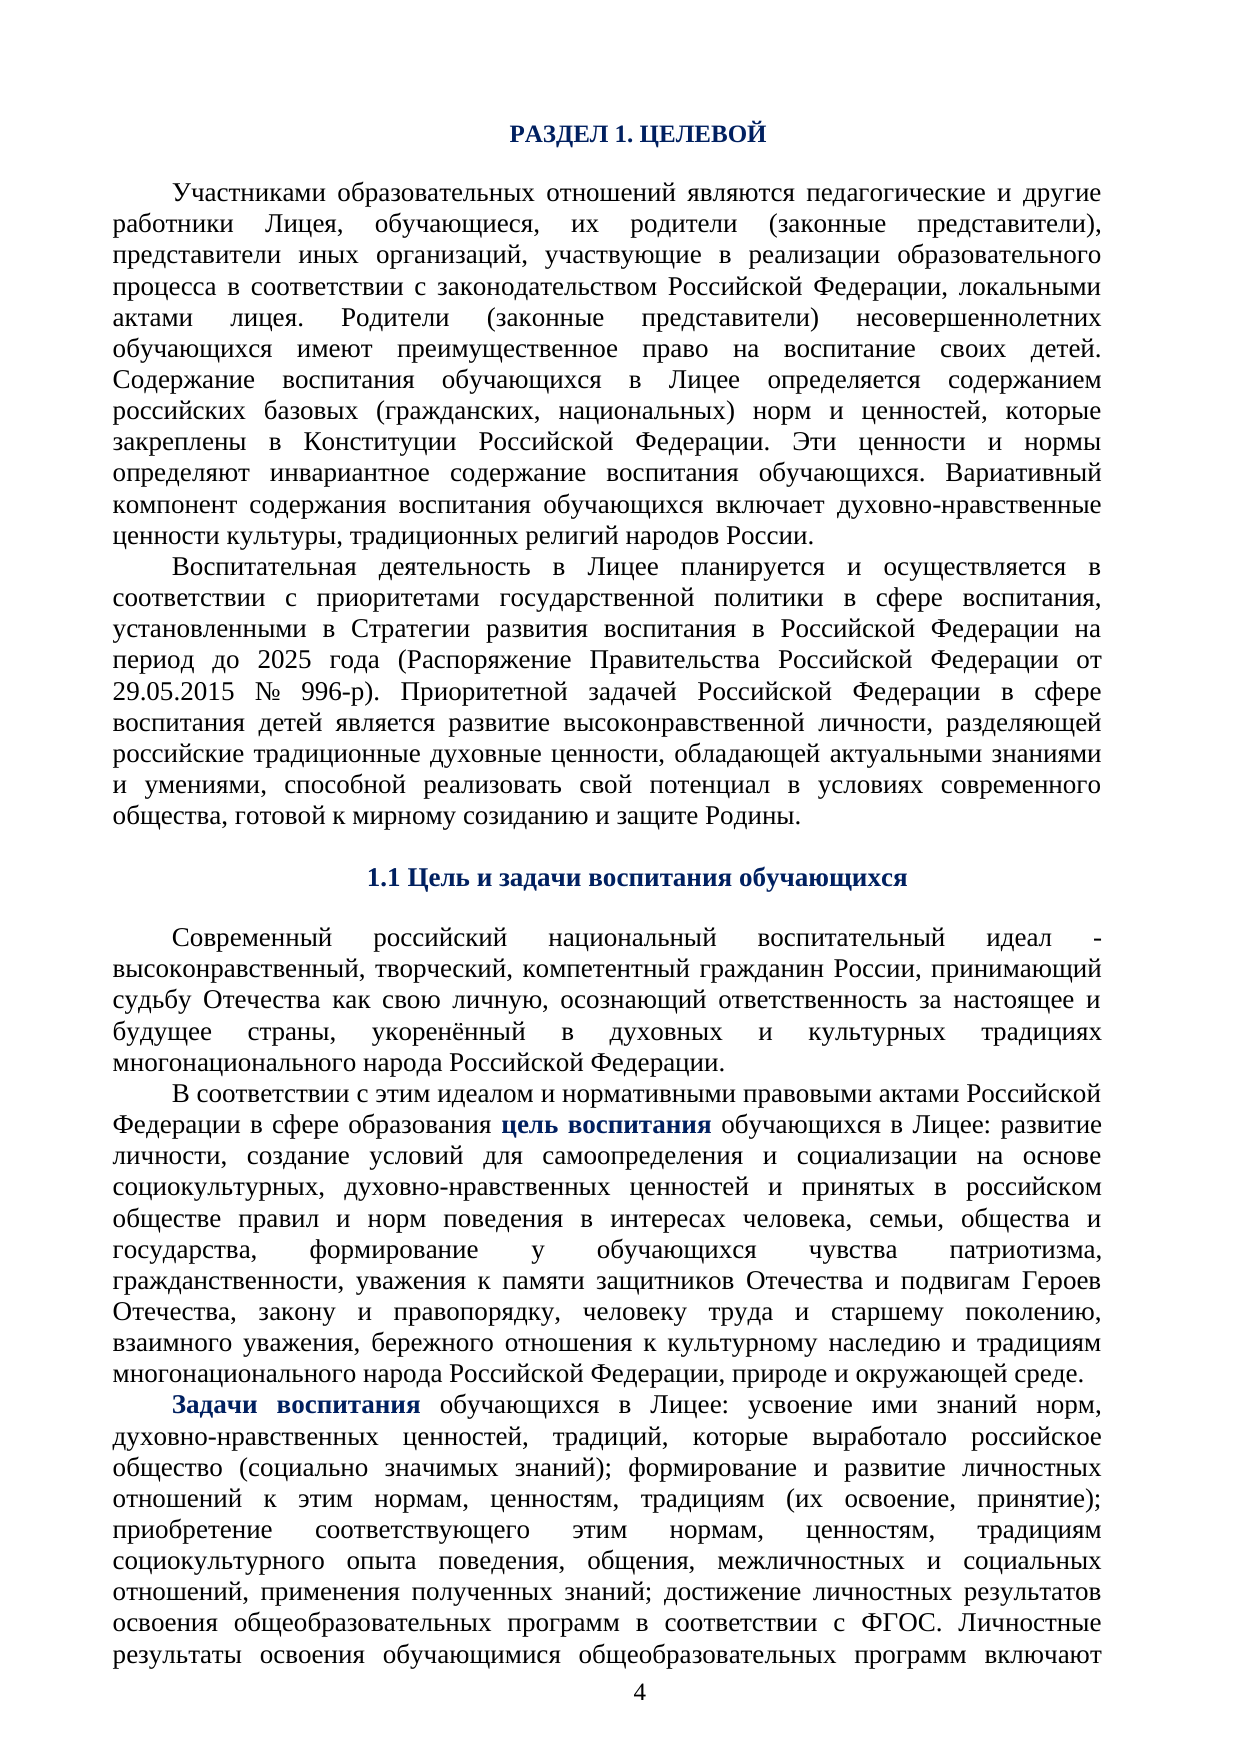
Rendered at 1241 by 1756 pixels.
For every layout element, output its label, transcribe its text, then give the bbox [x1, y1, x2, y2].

text РАЗДЕЛ 1. ЦЕЛЕВОЙ [112, 119, 1163, 147]
subtitle Цель и задачи воспитания обучающихся [172, 861, 1103, 893]
text В соответствии с этим идеалом и нормативными правовыми актами Российской Федерации в сфере образования цель воспитания обучающихся в Лицее: развитие личности, создание условий для самоопределения и социализации на основе социокультурных, духовно-нравственных ценностей и принятых в российском обществе правил и норм поведения в интересах человека, семьи, общества и государства, формирование у обучающихся чувства патриотизма, гражданственности, уважения к памяти защитников Отечества и подвигам Героев Отечества, закону и правопорядку, человеку труда и старшему поколению, взаимного уважения, бережного отношения к культурному наследию и традициям многонационального народа Российской Федерации, природе и окружающей среде. [112, 1077, 1103, 1388]
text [112, 1388, 1103, 1669]
text Участниками образовательных отношений являются педагогические и другие работники Лицея, обучающиеся, их родители (законные представители), представители иных организаций, участвующие в реализации образовательного процесса в соответствии с законодательством Российской Федерации, локальными актами лицея. Родители (законные представители) несовершеннолетних обучающихся имеют преимущественное право на воспитание своих детей. Содержание воспитания обучающихся в Лицее определяется содержанием российских базовых (гражданских, национальных) норм и ценностей, которые закреплены в Конституции Российской Федерации. Эти ценности и нормы определяют инвариантное содержание воспитания обучающихся. Вариативный компонент содержания воспитания обучающихся включает духовно-нравственные ценности культуры, традиционных религий народов России. [112, 176, 1103, 550]
text Воспитательная деятельность в Лицее планируется и осуществляется в соответствии с приоритетами государственной политики в сфере воспитания, установленными в Стратегии развития воспитания в Российской Федерации на период до 2025 года (Распоряжение Правительства Российской Федерации от 29.05.2015 № 996-р). Приоритетной задачей Российской Федерации в сфере воспитания детей является развитие высоконравственной личности, разделяющей российские традиционные духовные ценности, обладающей актуальными знаниями и умениями, способной реализовать свой потенциал в условиях современного общества, готовой к мирному созиданию и защите Родины. [112, 550, 1103, 830]
text Современный российский национальный воспитательный идеал - высоконравственный, творческий, компетентный гражданин России, принимающий судьбу Отечества как свою личную, осознающий ответственность за настоящее и будущее страны, укоренённый в духовных и культурных традициях многонационального народа Российской Федерации. [112, 921, 1103, 1077]
